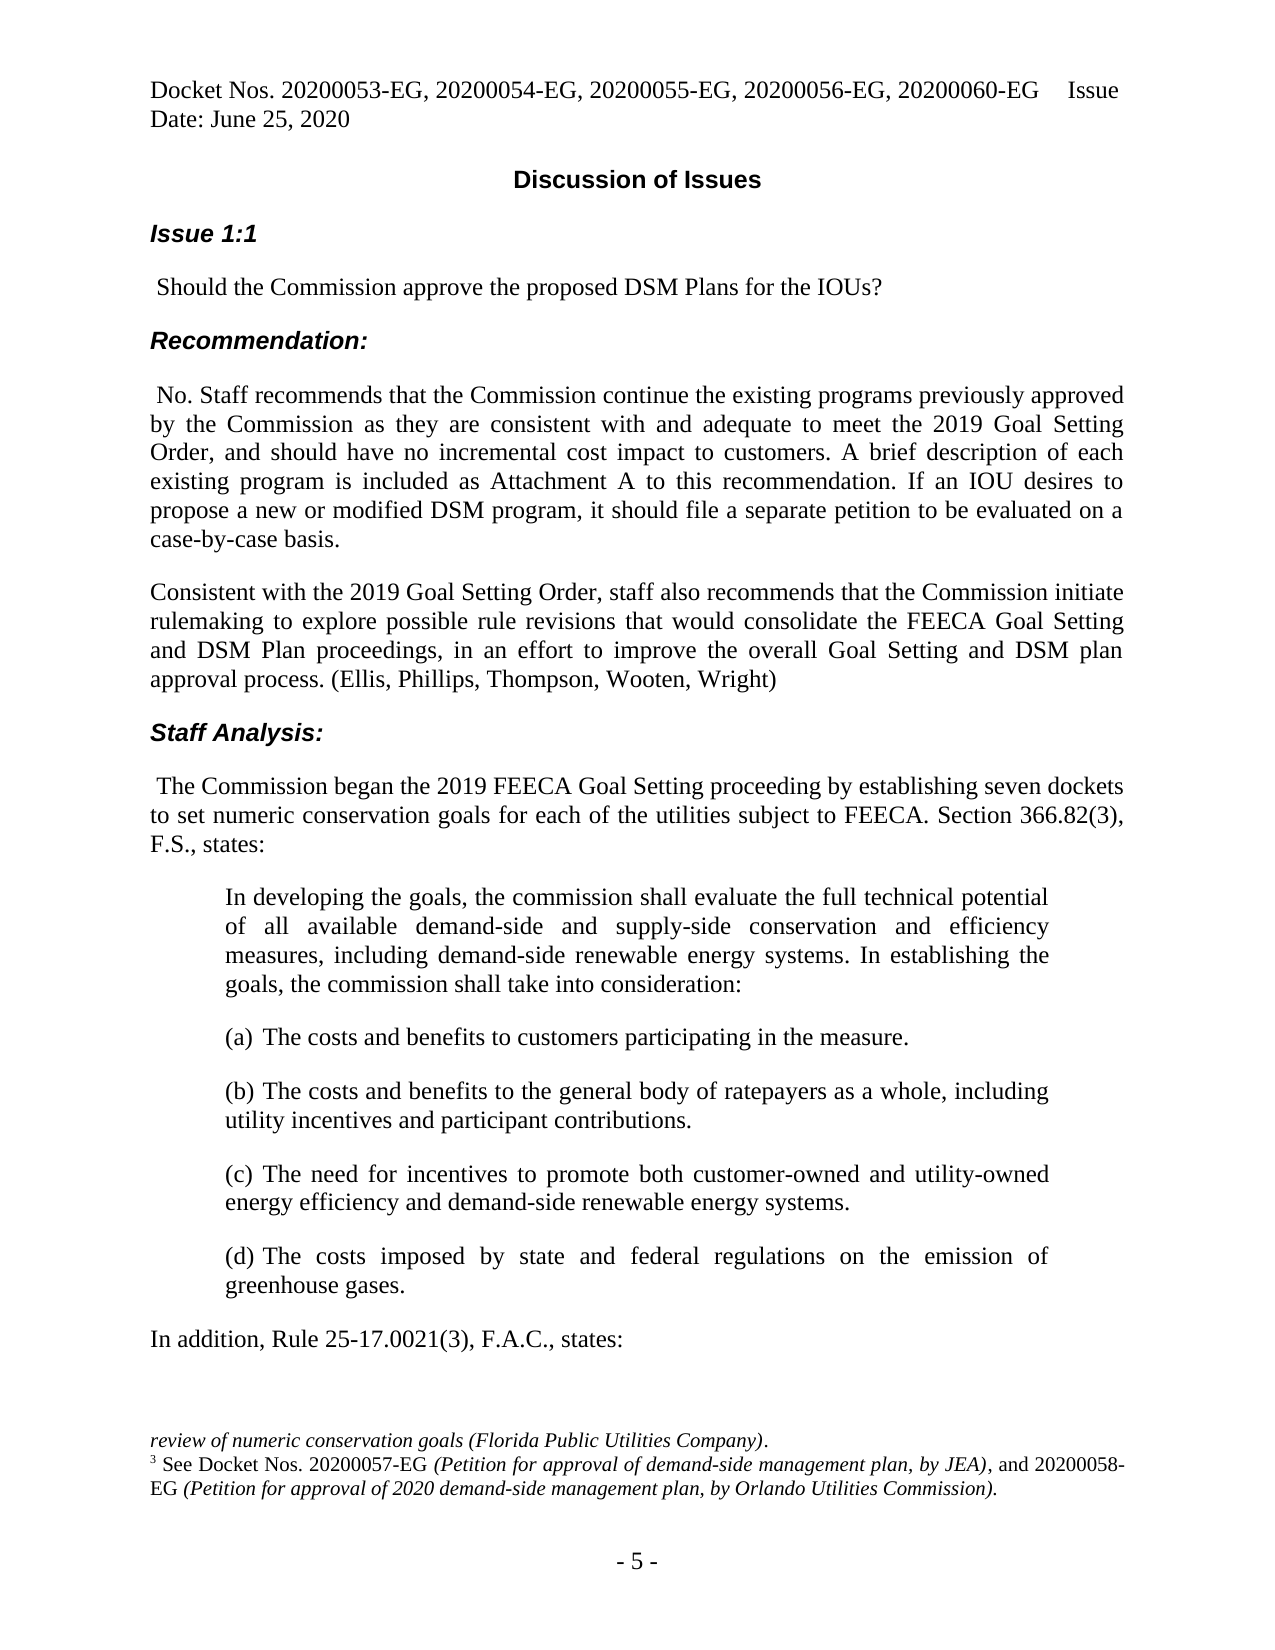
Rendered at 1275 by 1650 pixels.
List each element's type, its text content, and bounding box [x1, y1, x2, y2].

text In addition, Rule 25-17.0021(3), F.A.C., states: [150, 1324, 1125, 1352]
text (d) The costs imposed by state and federal regulations on the emission of greenhouse gases. [225, 1241, 1050, 1299]
text Consistent with the 2019 Goal Setting Order, staff also recommends that the Commission initiate rulemaking to explore possible rule revisions that would consolidate the FEECA Goal Setting and DSM Plan proceedings, in an effort to improve the overall Goal Setting and DSM plan approval process. (Ellis, Phillips, Thompson, Wooten, Wright) [150, 577, 1125, 692]
subtitle Recommendation: [150, 326, 1125, 355]
text (c) The need for incentives to promote both customer-owned and utility-owned energy efficiency and demand-side renewable energy systems. [225, 1159, 1050, 1216]
subtitle Discussion of Issues [150, 165, 1125, 194]
subtitle Staff Analysis: [150, 717, 1125, 746]
text In developing the goals, the commission shall evaluate the full technical potential of all available demand-side and supply-side conservation and efficiency measures, including demand-side renewable energy systems. In establishing the goals, the commission shall take into consideration: [225, 882, 1050, 997]
text Should the Commission approve the proposed DSM Plans for the IOUs? [150, 272, 1125, 301]
text (a) The costs and benefits to customers participating in the measure. [225, 1022, 1050, 1051]
text (b) The costs and benefits to the general body of ratepayers as a whole, including utility incentives and participant contributions. [225, 1076, 1050, 1134]
text The Commission began the 2019 FEECA Goal Setting proceeding by establishing seven dockets to set numeric conservation goals for each of the utilities subject to FEECA. Section 366.82(3), F.S., states: [150, 771, 1125, 857]
text No. Staff recommends that the Commission continue the existing programs previously approved by the Commission as they are consistent with and adequate to meet the 2019 Goal Setting Order, and should have no incremental cost impact to customers. A brief description of each existing program is included as Attachment A to this recommendation. If an IOU desires to propose a new or modified DSM program, it should file a separate petition to be evaluated on a case-by-case basis. [150, 380, 1125, 552]
